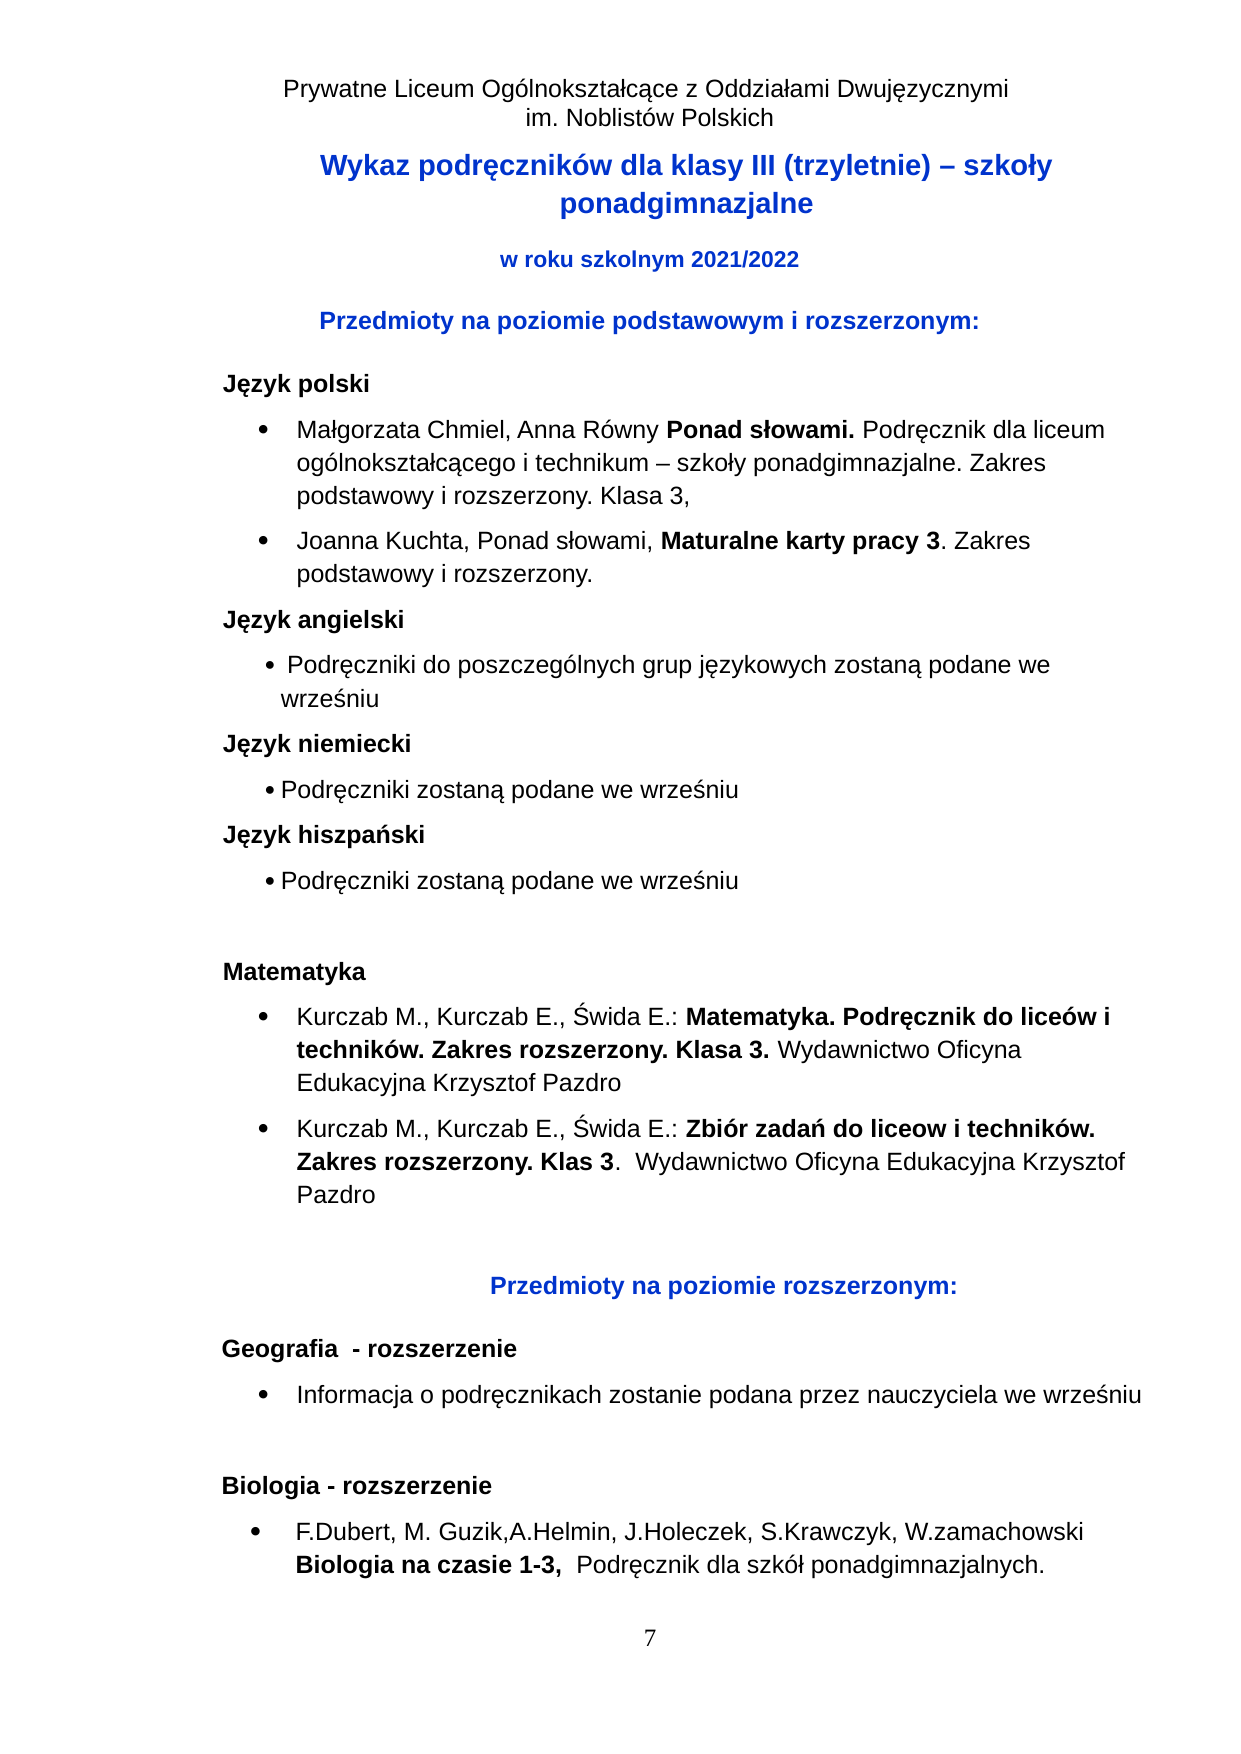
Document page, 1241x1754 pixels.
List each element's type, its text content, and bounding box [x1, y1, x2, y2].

list Kurczab M., Kurczab E., Świda E.: Matematyka. Podręcznik do liceów i techników. Zakres rozszerzony. Klasa 3. Wydawnictwo Oficyna Edukacyjna Krzysztof Pazdro [259, 1002, 1152, 1097]
text Matematyka [223, 957, 1152, 985]
list Informacja o podręcznikach zostanie podana przez nauczyciela we wrześniu [259, 1380, 1152, 1409]
text Przedmioty na poziomie podstawowym i rozszerzonym: [148, 306, 1152, 335]
text Wykaz podręczników dla klasy III (trzyletnie) – szkoły ponadgimnazjalne [221, 148, 1152, 220]
list Joanna Kuchta, Ponad słowami, Maturalne karty pracy 3. Zakres podstawowy i rozszerzony. [259, 526, 1152, 588]
list Kurczab M., Kurczab E., Świda E.: Zbiór zadań do liceow i techników. Zakres rozszerzony. Klas 3. Wydawnictwo Oficyna Edukacyjna Krzysztof Pazdro [259, 1114, 1152, 1209]
list Podręczniki zostaną podane we wrześniu [266, 774, 1152, 803]
text Język hiszpański [223, 820, 1152, 849]
text Język polski [223, 369, 1152, 398]
list Małgorzata Chmiel, Anna Równy Ponad słowami. Podręcznik dla liceum ogólnokształcącego i technikum – szkoły ponadgimnazjalne. Zakres podstawowy i rozszerzony. Klasa 3, [259, 415, 1152, 509]
text Język niemiecki [223, 729, 1152, 758]
text w roku szkolnym 2021/2022 [148, 246, 1152, 272]
list Podręczniki do poszczególnych grup językowych zostaną podane we wrześniu [266, 651, 1152, 712]
list Przedmioty na poziomie rozszerzonym: [296, 1271, 1152, 1300]
subtitle Język angielski [223, 605, 1152, 634]
text Biologia - rozszerzenie [221, 1471, 1152, 1500]
text Geografia - rozszerzenie [148, 1334, 1152, 1363]
list Podręczniki zostaną podane we wrześniu [266, 866, 1152, 894]
